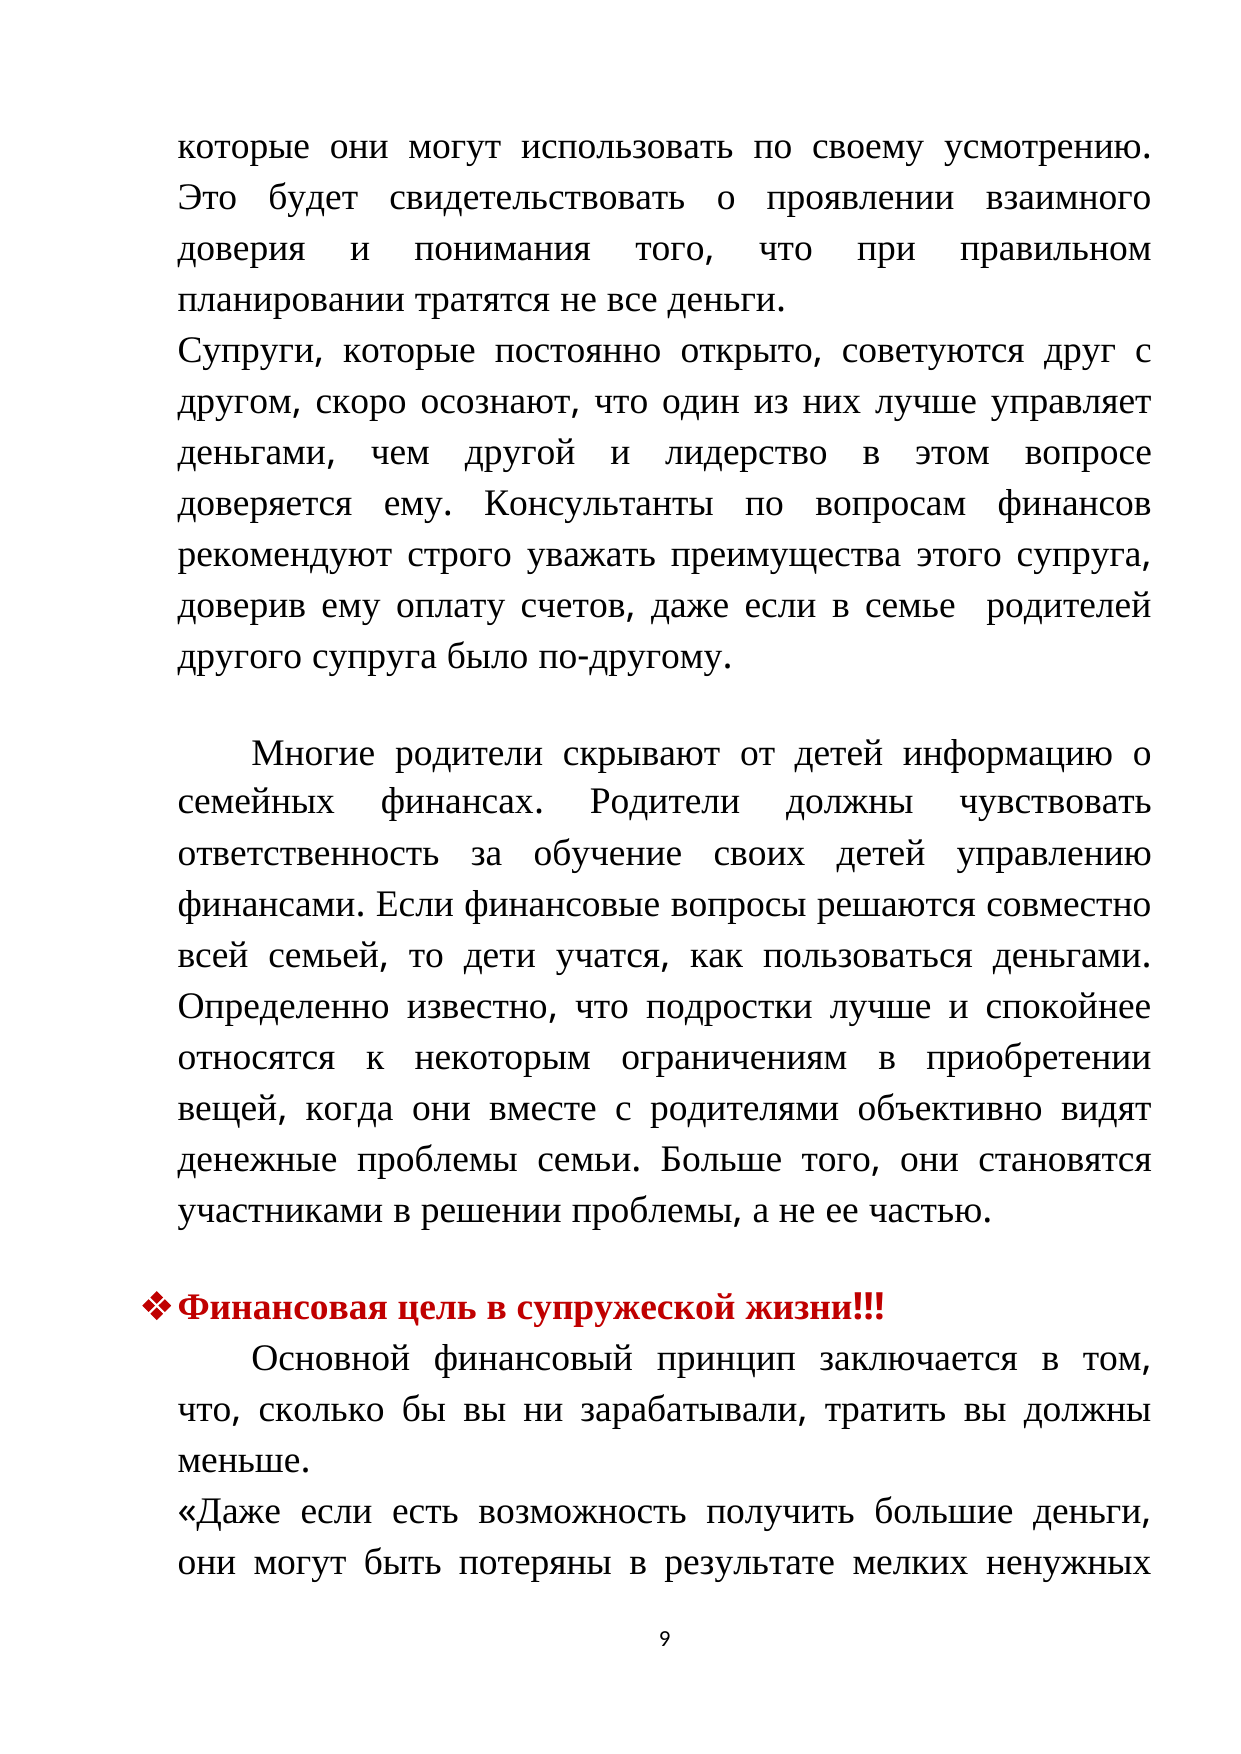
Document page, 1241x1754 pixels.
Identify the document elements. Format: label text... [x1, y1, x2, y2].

list Финансовая цель в супружеской жизни!!! [140, 1279, 1152, 1330]
text Супруги, которые постоянно открыто, советуются друг с другом, скоро осознают, что один из них лучше управляет деньгами, чем другой и лидерство в этом вопросе доверяется ему. Консультанты по вопросам финансов рекомендуют строго уважать преимущества этого супруга, доверив ему оплату счетов, даже если в семье родителей другого супруга было по-другому. [177, 322, 1152, 679]
text Основной финансовый принцип заключается в том, что, сколько бы вы ни зарабатывали, тратить вы должны меньше. [177, 1330, 1152, 1483]
text Многие родители скрывают от детей информацию о семейных финансах. Родители должны чувствовать ответственность за обучение своих детей управлению финансами. Если финансовые вопросы решаются совместно всей семьей, то дети учатся, как пользоваться деньгами. Определенно известно, что подростки лучше и спокойнее относятся к некоторым ограничениям в приобретении вещей, когда они вместе с родителями объективно видят денежные проблемы семьи. Больше того, они становятся участниками в решении проблемы, а не ее частью. [177, 731, 1152, 1233]
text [177, 118, 1152, 322]
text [177, 1483, 1152, 1585]
